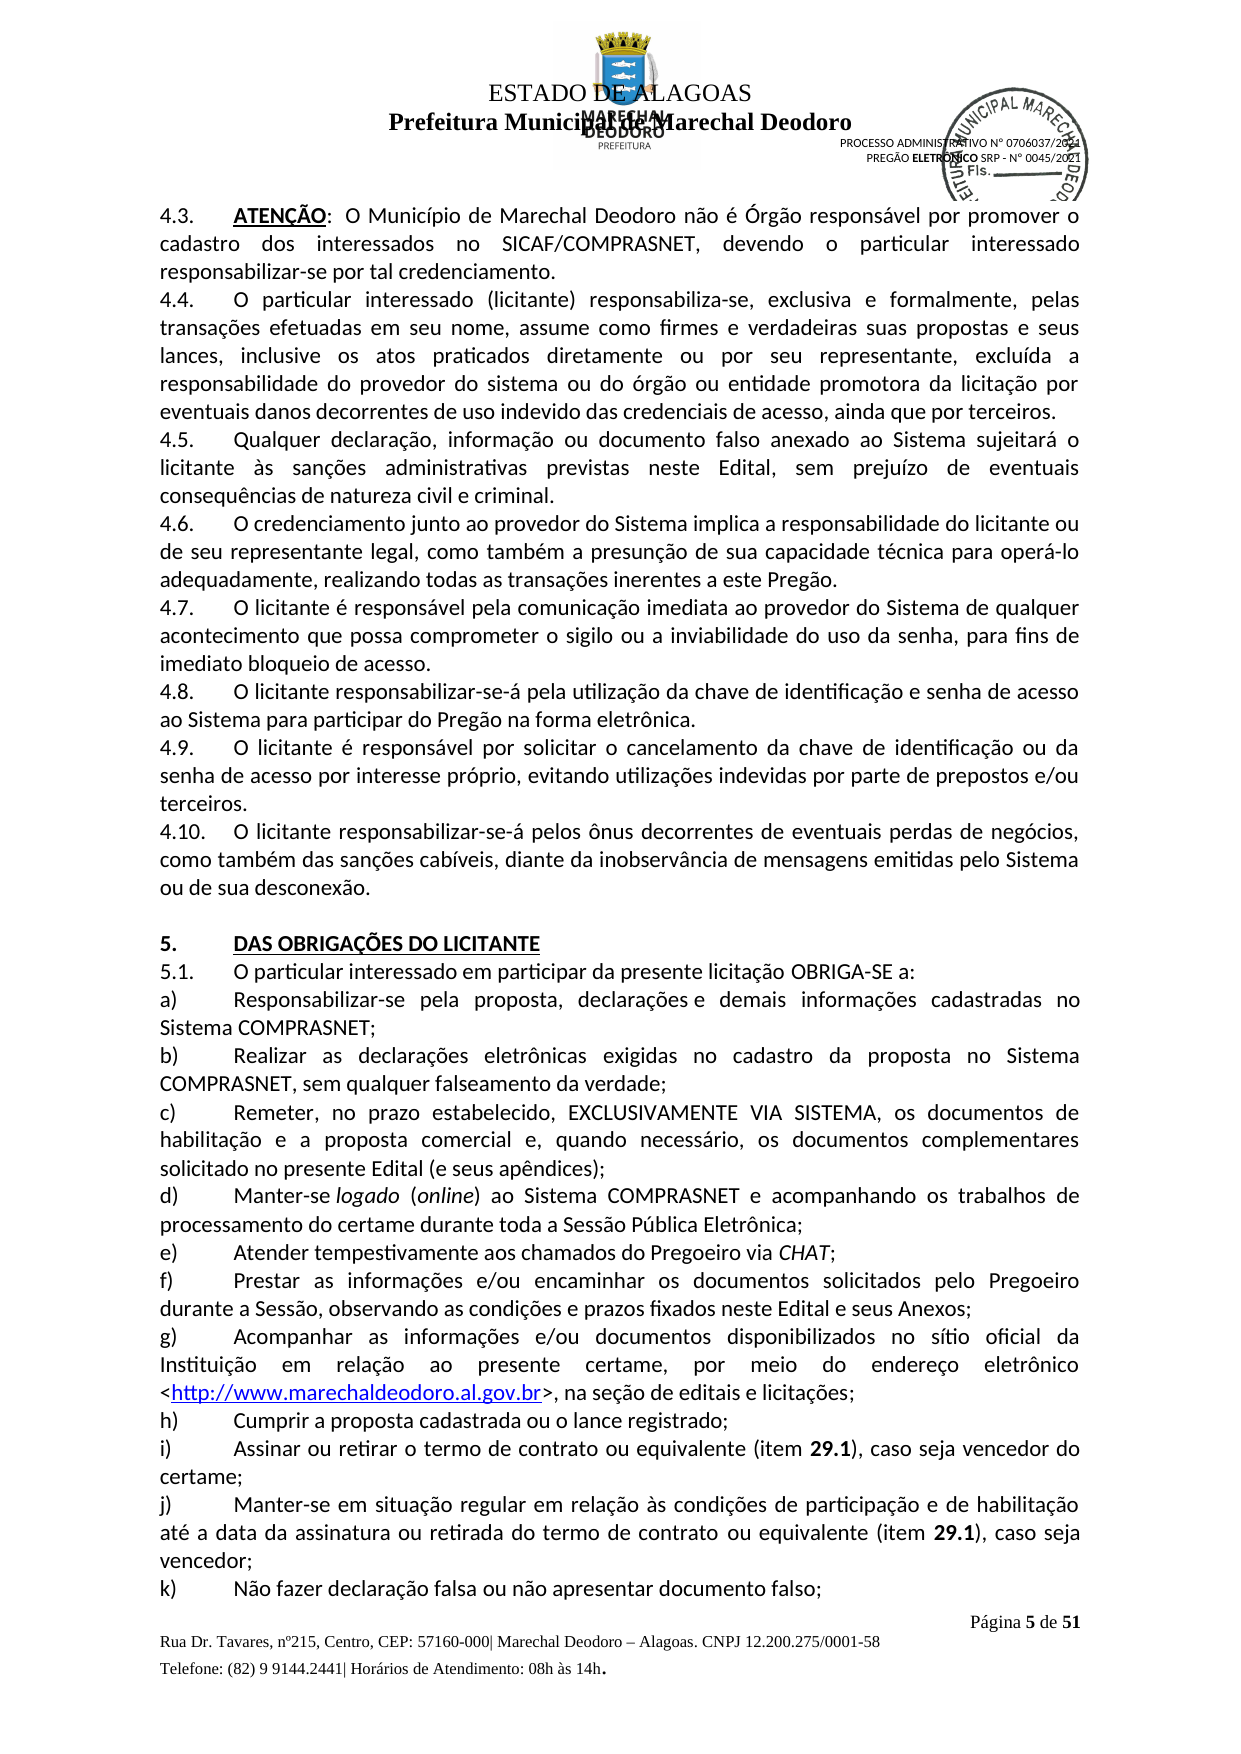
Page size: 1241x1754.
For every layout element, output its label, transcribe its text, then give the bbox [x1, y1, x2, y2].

list O licitante é responsável por solicitar o cancelamento da chave de identificação ou da senha de acesso por interesse próprio, evitando utilizações indevidas por parte de prepostos e/ou terceiros. [159, 733, 1081, 817]
list O credenciamento junto ao provedor do Sistema implica a responsabilidade do licitante ou de seu representante legal, como também a presunção de sua capacidade técnica para operá-lo adequadamente, realizando todas as transações inerentes a este Pregão. [159, 509, 1081, 593]
picture [938, 85, 1091, 236]
list Responsabilizar-se pela proposta, declarações e demais informações cadastradas no Sistema COMPRASNET; [159, 986, 1081, 1042]
list Não fazer declaração falsa ou não apresentar documento falso; [159, 1574, 1081, 1602]
list Manter-se logado (online) ao Sistema COMPRASNET e acompanhando os trabalhos de processamento do certame durante toda a Sessão Pública Eletrônica; [159, 1182, 1081, 1238]
list O licitante é responsável pela comunicação imediata ao provedor do Sistema de qualquer acontecimento que possa comprometer o sigilo ou a inviabilidade do uso da senha, para fins de imediato bloqueio de acesso. [159, 593, 1081, 677]
list Manter-se em situação regular em relação às condições de participação e de habilitação até a data da assinatura ou retirada do termo de contrato ou equivalente (item 29.1), caso seja vencedor; [159, 1490, 1081, 1574]
list O licitante responsabilizar-se-á pela utilização da chave de identificação e senha de acesso ao Sistema para participar do Pregão na forma eletrônica. [159, 677, 1081, 733]
list Cumprir a proposta cadastrada ou o lance registrado; [159, 1406, 1081, 1434]
list O licitante responsabilizar-se-á pelos ônus decorrentes de eventuais perdas de negócios, como também das sanções cabíveis, diante da inobservância de mensagens emitidas pelo Sistema ou de sua desconexão. [159, 817, 1081, 901]
list O particular interessado em participar da presente licitação OBRIGA-SE a: [159, 957, 1081, 986]
list Qualquer declaração, informação ou documento falso anexado ao Sistema sujeitará o licitante às sanções administrativas previstas neste Edital, sem prejuízo de eventuais consequências de natureza civil e criminal. [159, 425, 1081, 509]
picture [555, 86, 564, 100]
list Atender tempestivamente aos chamados do Pregoeiro via CHAT; [159, 1238, 1081, 1266]
subtitle DAS OBRIGAÇÕES DO LICITANTE [159, 929, 1081, 957]
list Assinar ou retirar o termo de contrato ou equivalente (item 29.1), caso seja vencedor do certame; [159, 1434, 1081, 1490]
picture [553, 21, 702, 170]
list O particular interessado (licitante) responsabiliza-se, exclusiva e formalmente, pelas transações efetuadas em seu nome, assume como firmes e verdadeiras suas propostas e seus lances, inclusive os atos praticados diretamente ou por seu representante, excluída a responsabilidade do provedor do sistema ou do órgão ou entidade promotora da licitação por eventuais danos decorrentes de uso indevido das credenciais de acesso, ainda que por terceiros. [159, 285, 1081, 425]
list Remeter, no prazo estabelecido, EXCLUSIVAMENTE VIA SISTEMA, os documentos de habilitação e a proposta comercial e, quando necessário, os documentos complementares solicitado no presente Edital (e seus apêndices); [159, 1098, 1081, 1182]
list ATENÇÃO: O Município de Marechal Deodoro não é Órgão responsável por promover o cadastro dos interessados no SICAF/COMPRASNET, devendo o particular interessado responsabilizar-se por tal credenciamento. [159, 201, 1081, 285]
list Prestar as informações e/ou encaminhar os documentos solicitados pelo Pregoeiro durante a Sessão, observando as condições e prazos fixados neste Edital e seus Anexos; [159, 1266, 1081, 1322]
list Realizar as declarações eletrônicas exigidas no cadastro da proposta no Sistema COMPRASNET, sem qualquer falseamento da verdade; [159, 1042, 1081, 1098]
list Acompanhar as informações e/ou documentos disponibilizados no sítio oficial da Instituição em relação ao presente certame, por meio do endereço eletrônico <http://www.marechaldeodoro.al.gov.br>, na seção de editais e licitações; [159, 1322, 1081, 1406]
